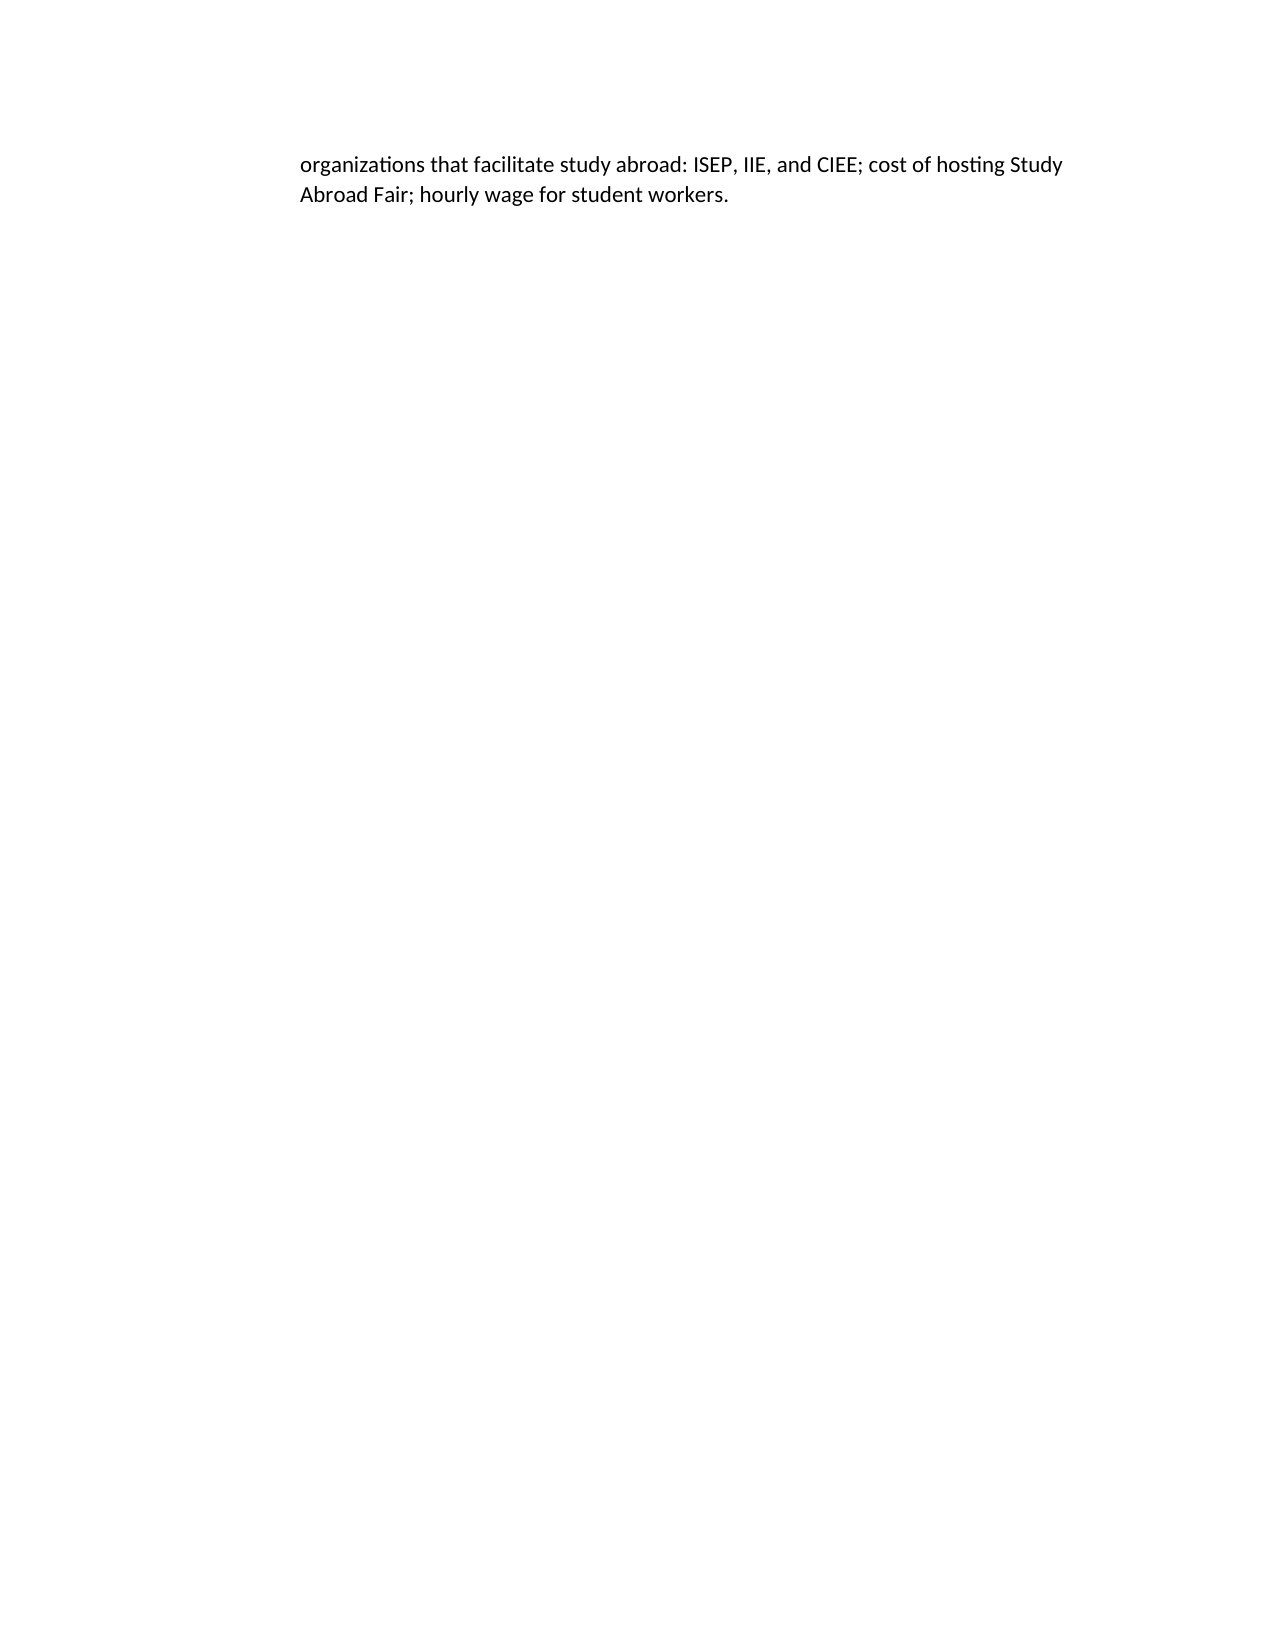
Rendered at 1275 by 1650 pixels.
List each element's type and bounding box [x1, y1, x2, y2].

list [262, 150, 1125, 208]
